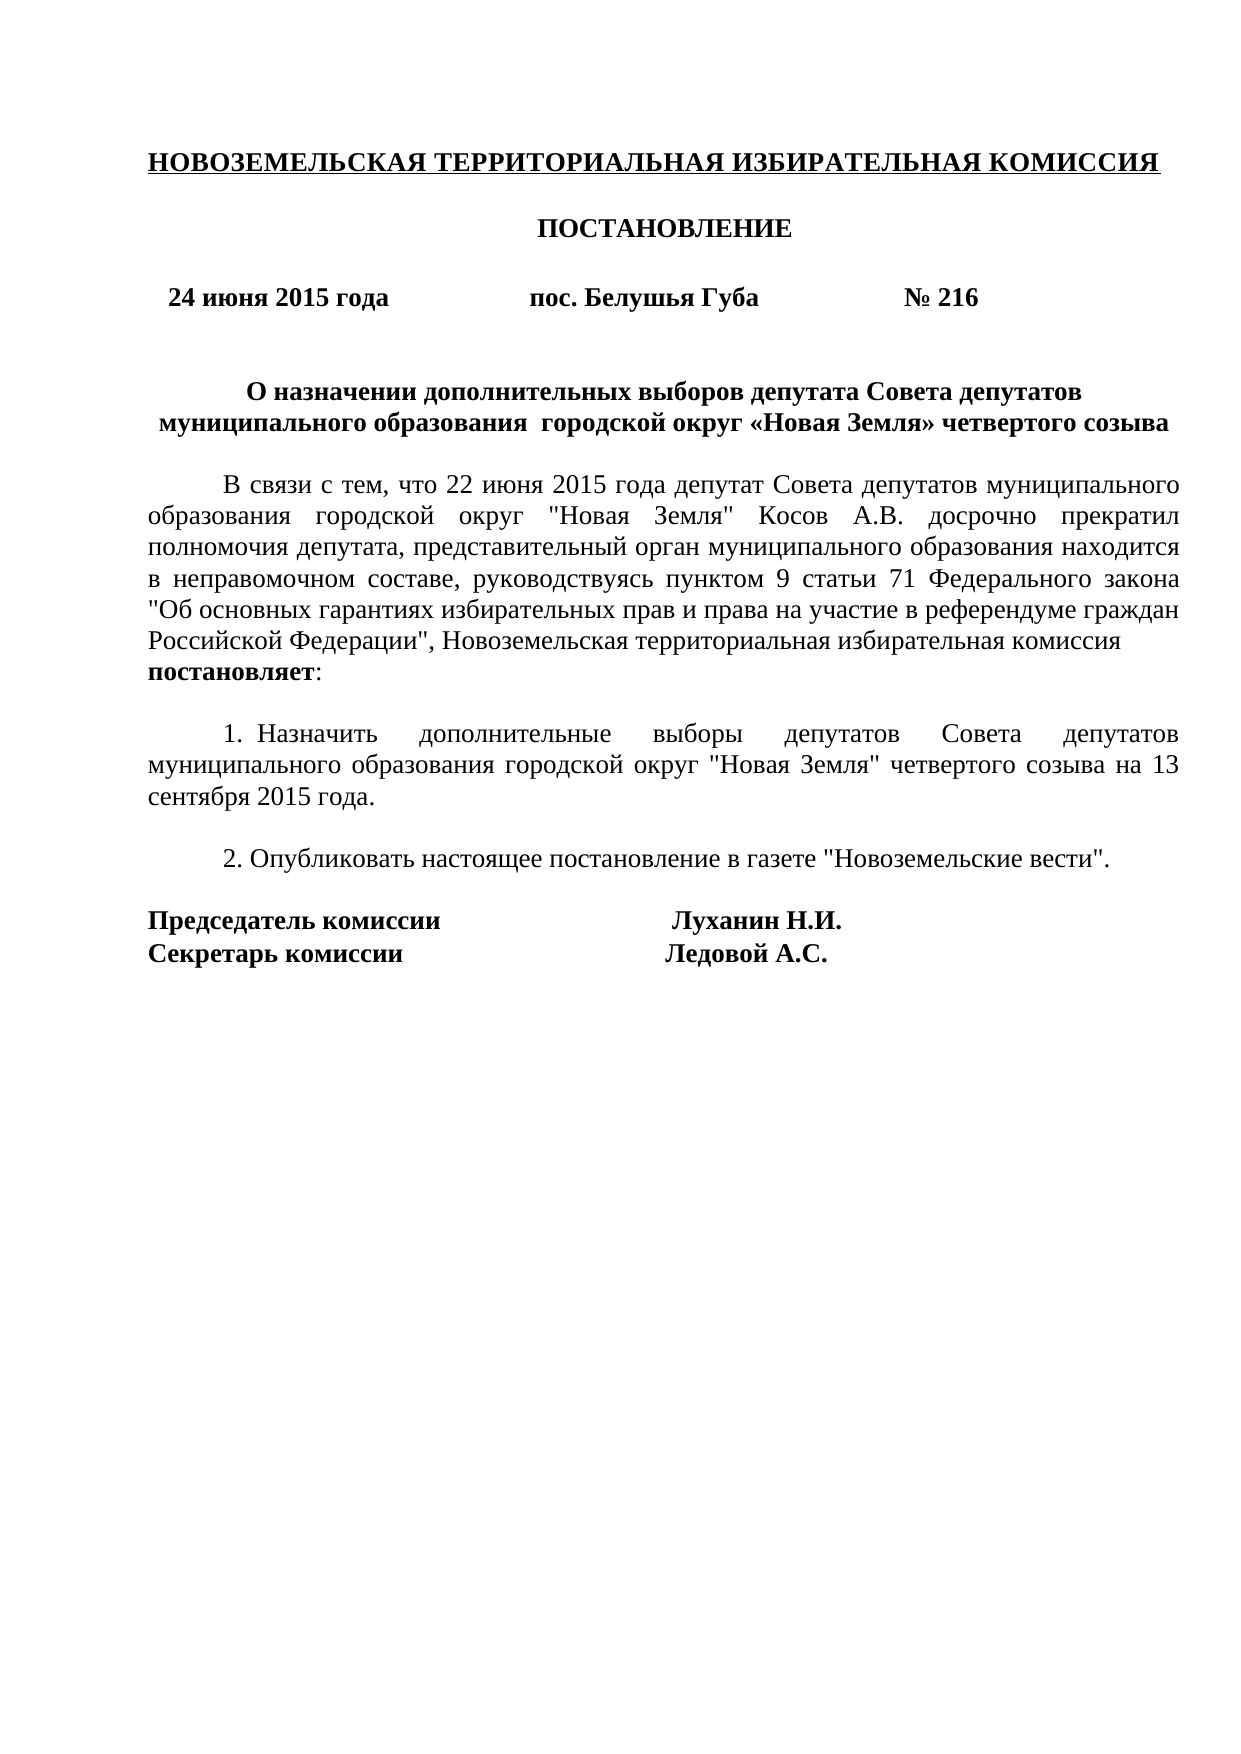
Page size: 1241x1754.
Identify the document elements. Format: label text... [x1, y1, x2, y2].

text Председатель комиссии Луханин Н.И. [148, 904, 1181, 935]
text 24 июня 2015 года пос. Белушья Губа № 216 [148, 281, 1181, 312]
text Секретарь комиссии Ледовой А.С. [148, 935, 1181, 969]
text НОВОЗЕМЕЛЬСКАЯ ТЕРРИТОРИАЛЬНАЯ ИЗБИРАТЕЛЬНАЯ КОМИССИЯ [148, 118, 1181, 184]
text ПОСТАНОВЛЕНИЕ [149, 184, 1181, 250]
text постановляет: [148, 655, 1181, 686]
text 1. Назначить дополнительные выборы депутатов Совета депутатов муниципального образования городской округ "Новая Земля" четвертого созыва на 13 сентября 2015 года. [148, 717, 1181, 811]
text 2. Опубликовать настоящее постановление в газете "Новоземельские вести". [148, 842, 1181, 873]
text В связи с тем, что 22 июня 2015 года депутат Совета депутатов муниципального образования городской округ "Новая Земля" Косов А.В. досрочно прекратил полномочия депутата, представительный орган муниципального образования находится в неправомочном составе, руководствуясь пунктом 9 статьи 71 Федерального закона "Об основных гарантиях избирательных прав и права на участие в референдуме граждан Российской Федерации", Новоземельская территориальная избирательная комиссия [148, 468, 1181, 655]
text О назначении дополнительных выборов депутата Совета депутатов муниципального образования городской округ «Новая Земля» четвертого созыва [148, 375, 1181, 437]
